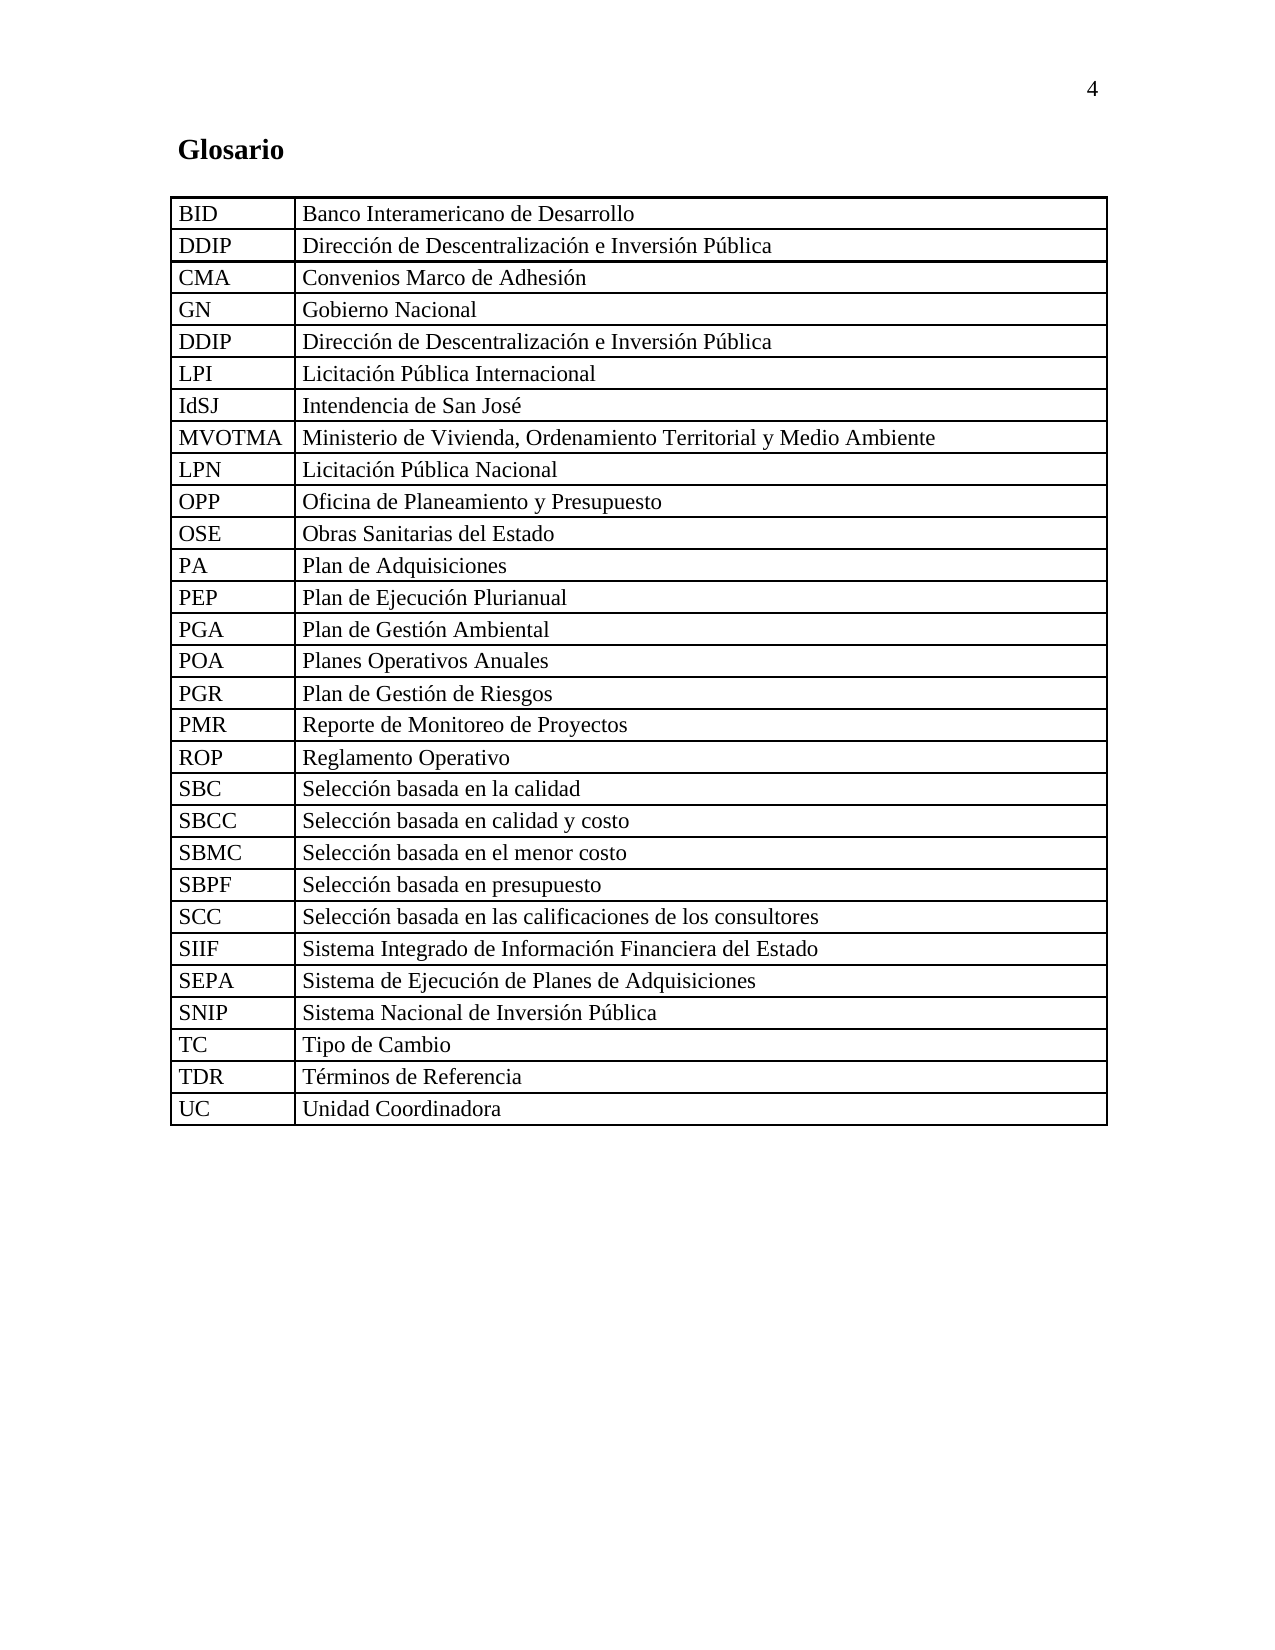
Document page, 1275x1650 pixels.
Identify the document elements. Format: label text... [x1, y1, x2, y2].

table_cell SBC [172, 774, 294, 804]
table_cell Plan de Gestión de Riesgos [296, 678, 1106, 708]
table_cell Reglamento Operativo [296, 742, 1106, 772]
table_cell Selección basada en presupuesto [296, 870, 1106, 900]
table_cell Planes Operativos Anuales [296, 646, 1106, 676]
table_cell Tipo de Cambio [296, 1030, 1106, 1060]
table_cell DDIP [172, 326, 294, 356]
table_cell PGA [172, 614, 294, 644]
table_cell Intendencia de San José [296, 390, 1106, 420]
table_cell Oficina de Planeamiento y Presupuesto [296, 486, 1106, 516]
table_cell CMA [172, 263, 294, 292]
table_header Banco Interamericano de Desarrollo [296, 199, 1106, 228]
table_cell Unidad Coordinadora [296, 1094, 1106, 1124]
table_cell Sistema de Ejecución de Planes de Adquisiciones [296, 966, 1106, 996]
table_cell SBPF [172, 870, 294, 900]
table_cell TDR [172, 1062, 294, 1092]
table_cell POA [172, 646, 294, 676]
table_cell ROP [172, 742, 294, 772]
table_cell Selección basada en la calidad [296, 774, 1106, 804]
table_cell Plan de Gestión Ambiental [296, 614, 1106, 644]
table_cell OSE [172, 518, 294, 548]
table_cell PGR [172, 678, 294, 708]
table_cell DDIP [172, 230, 294, 260]
table_cell Sistema Nacional de Inversión Pública [296, 998, 1106, 1028]
subtitle Glosario [177, 132, 1105, 166]
table_cell TC [172, 1030, 294, 1060]
table_cell LPI [172, 358, 294, 388]
table_cell MVOTMA [172, 422, 294, 452]
table_cell IdSJ [172, 390, 294, 420]
table_cell OPP [172, 486, 294, 516]
table_cell SIIF [172, 934, 294, 964]
table_cell GN [172, 294, 294, 324]
table_cell PEP [172, 582, 294, 612]
table_cell Términos de Referencia [296, 1062, 1106, 1092]
table_cell SCC [172, 902, 294, 932]
table_cell PMR [172, 710, 294, 740]
table_cell Dirección de Descentralización e Inversión Pública [296, 326, 1106, 356]
table_cell SBMC [172, 838, 294, 868]
table_cell Convenios Marco de Adhesión [296, 263, 1106, 292]
table_cell SEPA [172, 966, 294, 996]
table_cell Selección basada en calidad y costo [296, 806, 1106, 836]
table_cell LPN [172, 454, 294, 484]
table_cell Plan de Adquisiciones [296, 550, 1106, 580]
table_header BID [172, 199, 294, 228]
table_cell Obras Sanitarias del Estado [296, 518, 1106, 548]
table_cell Selección basada en el menor costo [296, 838, 1106, 868]
table_cell Sistema Integrado de Información Financiera del Estado [296, 934, 1106, 964]
table_cell Selección basada en las calificaciones de los consultores [296, 902, 1106, 932]
table_cell Plan de Ejecución Plurianual [296, 582, 1106, 612]
table_cell PA [172, 550, 294, 580]
table_cell Licitación Pública Internacional [296, 358, 1106, 388]
table_cell Reporte de Monitoreo de Proyectos [296, 710, 1106, 740]
table_cell Gobierno Nacional [296, 294, 1106, 324]
table_cell Ministerio de Vivienda, Ordenamiento Territorial y Medio Ambiente [296, 422, 1106, 452]
table_cell SNIP [172, 998, 294, 1028]
table_cell UC [172, 1094, 294, 1124]
table_cell Licitación Pública Nacional [296, 454, 1106, 484]
table_cell Dirección de Descentralización e Inversión Pública [296, 230, 1106, 260]
table_cell SBCC [172, 806, 294, 836]
